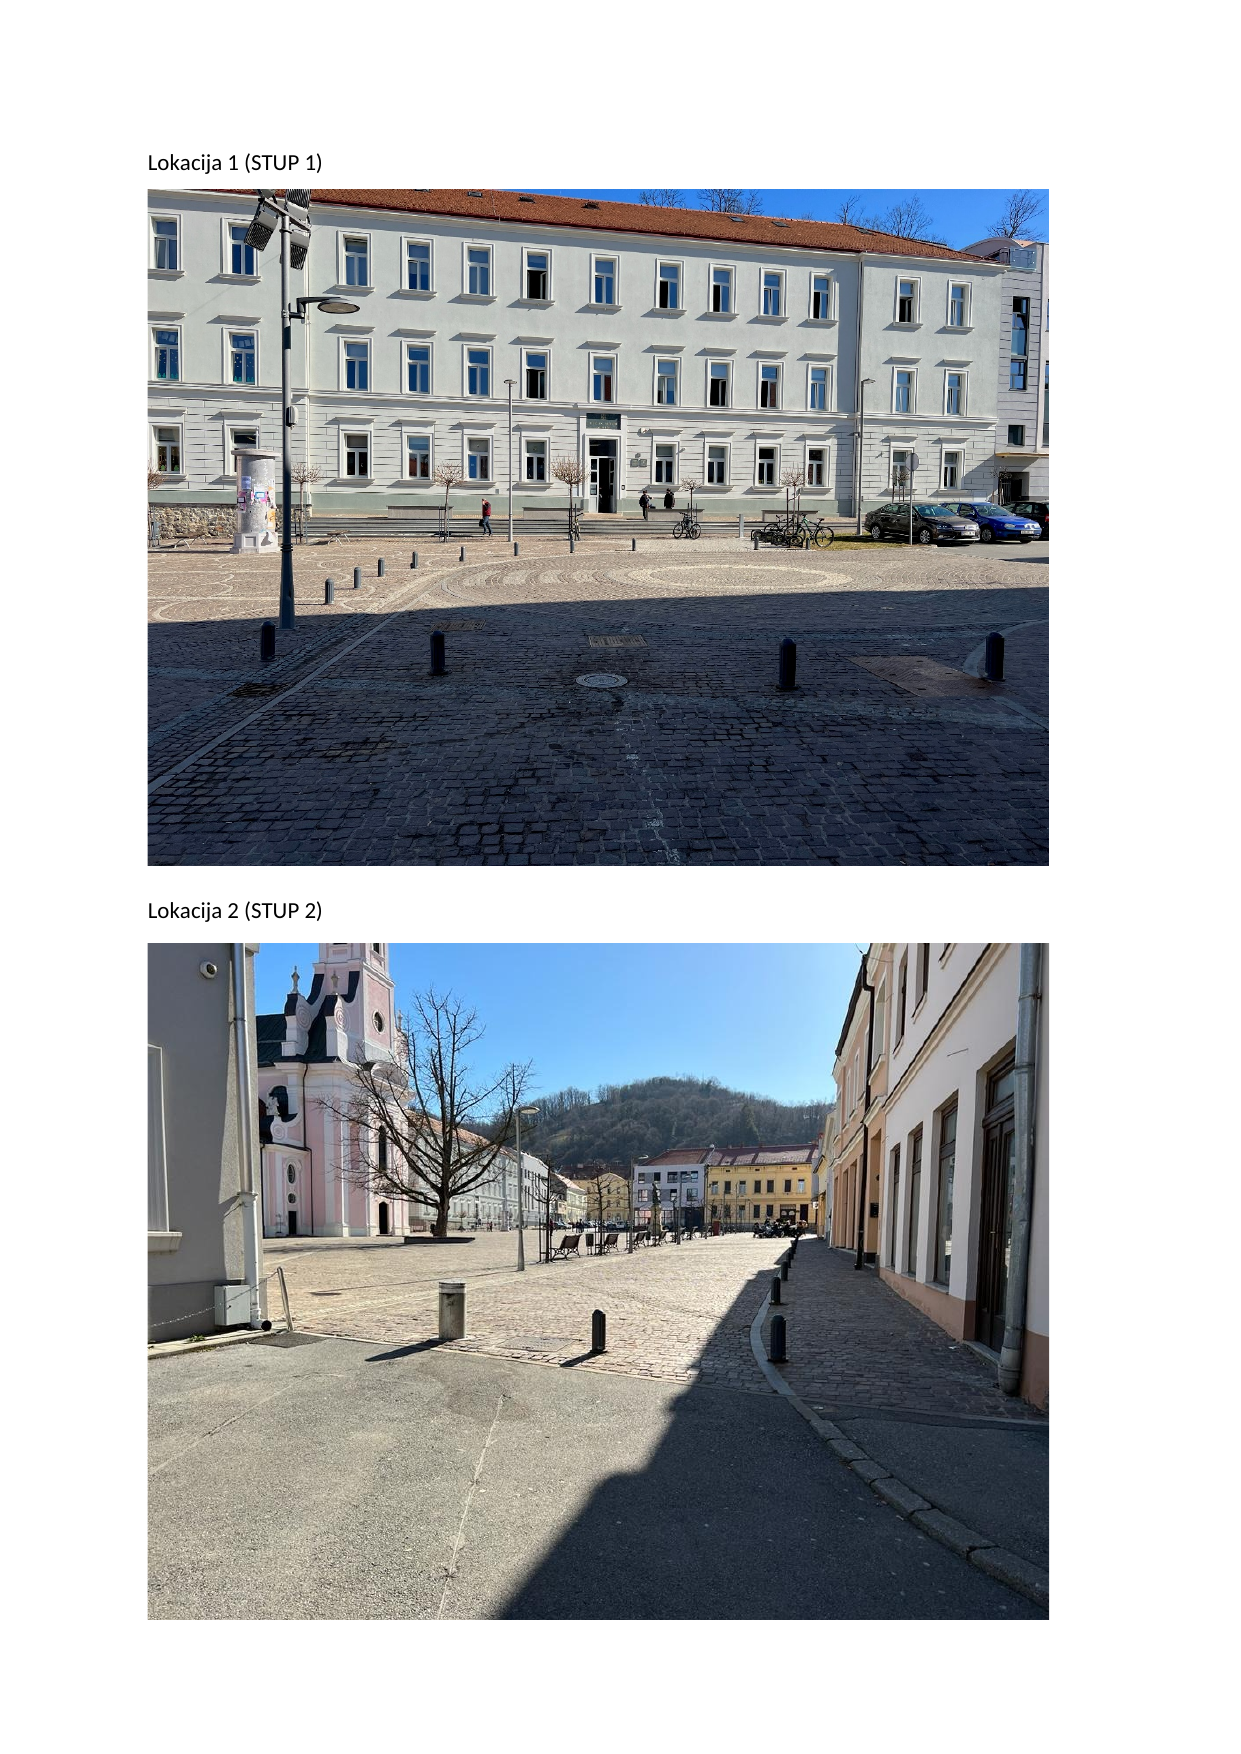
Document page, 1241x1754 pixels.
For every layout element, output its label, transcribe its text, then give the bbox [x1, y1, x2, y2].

picture [147, 189, 1049, 866]
picture [147, 943, 1050, 1620]
text Lokacija 2 (STUP 2) [148, 897, 1093, 925]
